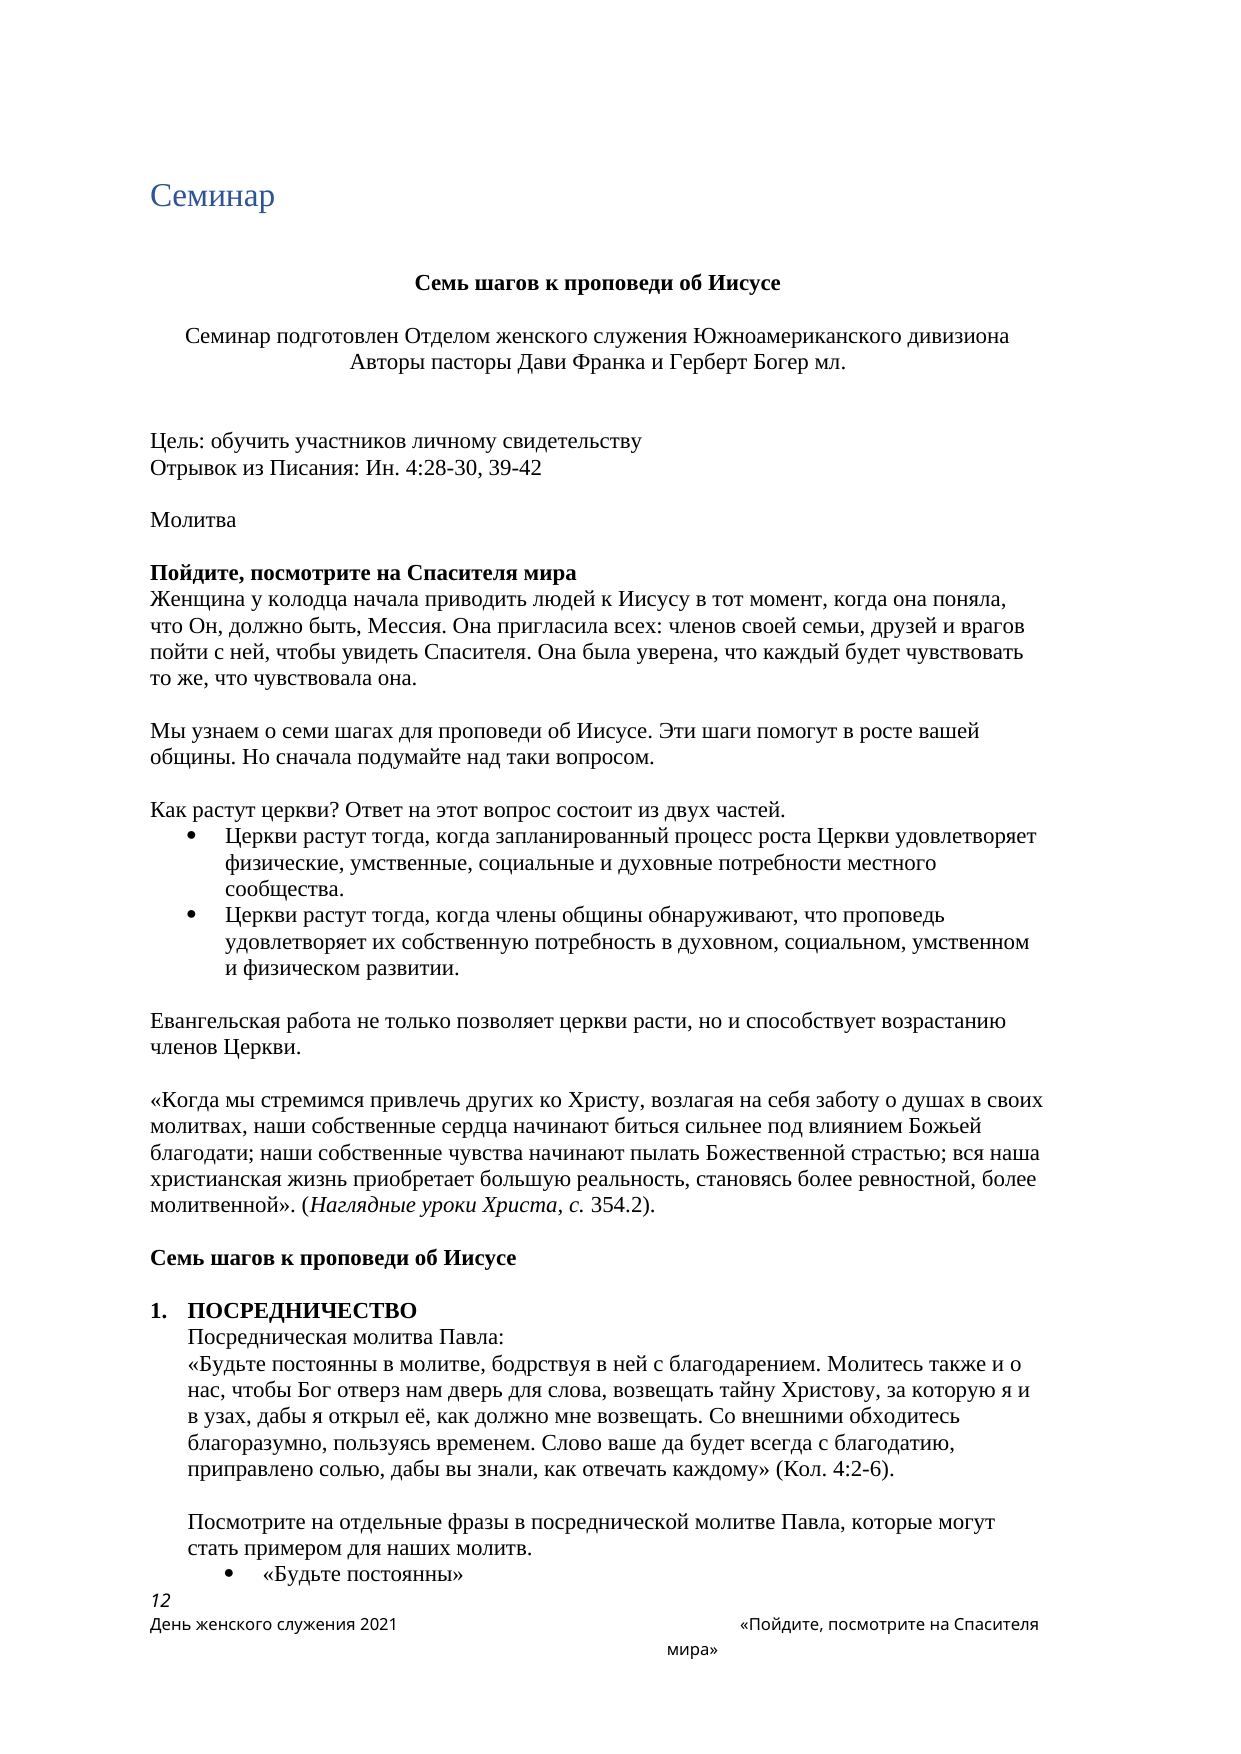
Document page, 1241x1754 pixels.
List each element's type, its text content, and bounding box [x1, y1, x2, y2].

text Отрывок из Писания: Ин. 4:28-30, 39-42 [150, 453, 1045, 480]
text Евангельская работа не только позволяет церкви расти, но и способствует возрастанию членов Церкви. [150, 1007, 1045, 1060]
text «Будьте постоянны в молитве, бодрствуя в ней с благодарением. Молитесь также и о нас, чтобы Бог отверз нам дверь для слова, возвещать тайну Христову, за которую я и в узах, дабы я открыл её, как должно мне возвещать. Со внешними обходитесь благоразумно, пользуясь временем. Слово ваше да будет всегда с благодатию, приправлено солью, дабы вы знали, как отвечать каждому» (Кол. 4:2-6). [187, 1349, 1045, 1481]
text Молитва [150, 506, 1045, 533]
text Семь шагов к проповеди об Иисусе [150, 1244, 1045, 1271]
list Церкви растут тогда, когда члены общины обнаруживают, что проповедь удовлетворяет их собственную потребность в духовном, социальном, умственном и физическом развитии. [187, 902, 1045, 981]
text Авторы пасторы Дави Франка и Герберт Богер мл. [150, 348, 1045, 374]
list Церкви растут тогда, когда запланированный процесс роста Церкви удовлетворяет физические, умственные, социальные и духовные потребности местного сообщества. [187, 822, 1045, 902]
text Посмотрите на отдельные фразы в посреднической молитве Павла, которые могут стать примером для наших молитв. [187, 1508, 1045, 1560]
subtitle Семинар [150, 175, 1045, 213]
text Семинар подготовлен Отделом женского служения Южноамериканского дивизиона [150, 322, 1045, 348]
text Женщина у колодца начала приводить людей к Иисусу в тот момент, когда она поняла, что Он, должно быть, Мессия. Она пригласила всех: членов своей семьи, друзей и врагов пойти с ней, чтобы увидеть Спасителя. Она была уверена, что каждый будет чувствовать то же, что чувствовала она. [150, 585, 1045, 691]
text Как растут церкви? Ответ на этот вопрос состоит из двух частей. [150, 796, 1045, 822]
list ПОСРЕДНИЧЕСТВО [150, 1297, 1045, 1323]
text Посредническая молитва Павла: [187, 1323, 1045, 1349]
list «Будьте постоянны» [225, 1560, 1045, 1587]
text Семь шагов к проповеди об Иисусе [150, 269, 1045, 295]
text «Когда мы стремимся привлечь других ко Христу, возлагая на себя заботу о душах в своих молитвах, наши собственные сердца начинают биться сильнее под влиянием Божьей благодати; наши собственные чувства начинают пылать Божественной страстью; вся наша христианская жизнь приобретает большую реальность, становясь более ревностной, более молитвенной». (Наглядные уроки Христа, с. 354.2). [150, 1086, 1045, 1218]
text Цель: обучить участников личному свидетельству [150, 427, 1045, 453]
text Мы узнаем о семи шагах для проповеди об Иисусе. Эти шаги помогут в росте вашей общины. Но сначала подумайте над таки вопросом. [150, 717, 1045, 770]
text Пойдите, посмотрите на Спасителя мира [150, 559, 1045, 585]
